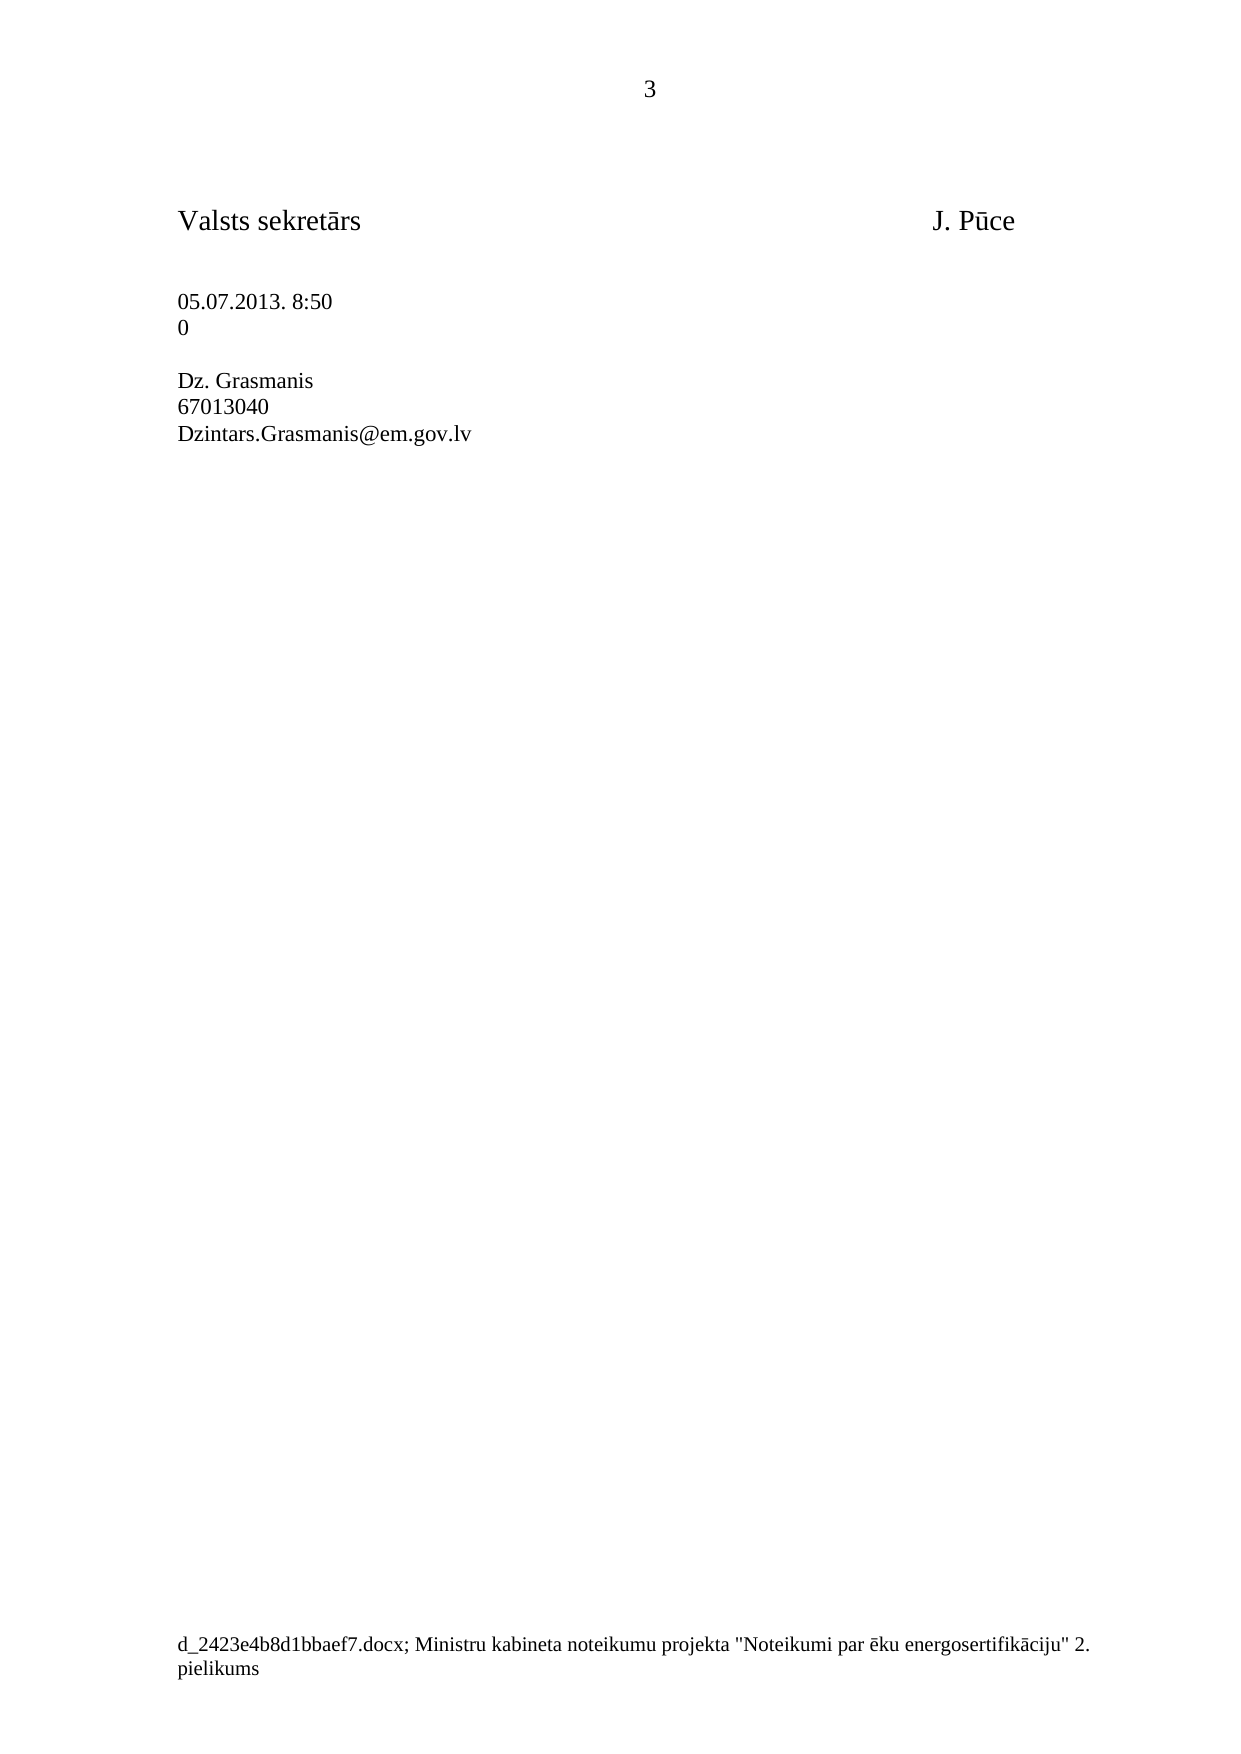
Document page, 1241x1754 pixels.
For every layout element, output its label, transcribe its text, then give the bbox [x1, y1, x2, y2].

text Dz. Grasmanis [177, 367, 1122, 393]
text 67013040 [177, 393, 1122, 419]
text 452 [177, 314, 1122, 341]
text 05.07.2013. 8:50 [177, 288, 1122, 314]
text Dzintars.Grasmanis@em.gov.lv [177, 419, 1122, 446]
text Valsts sekretārs J. Pūce [177, 203, 1122, 237]
